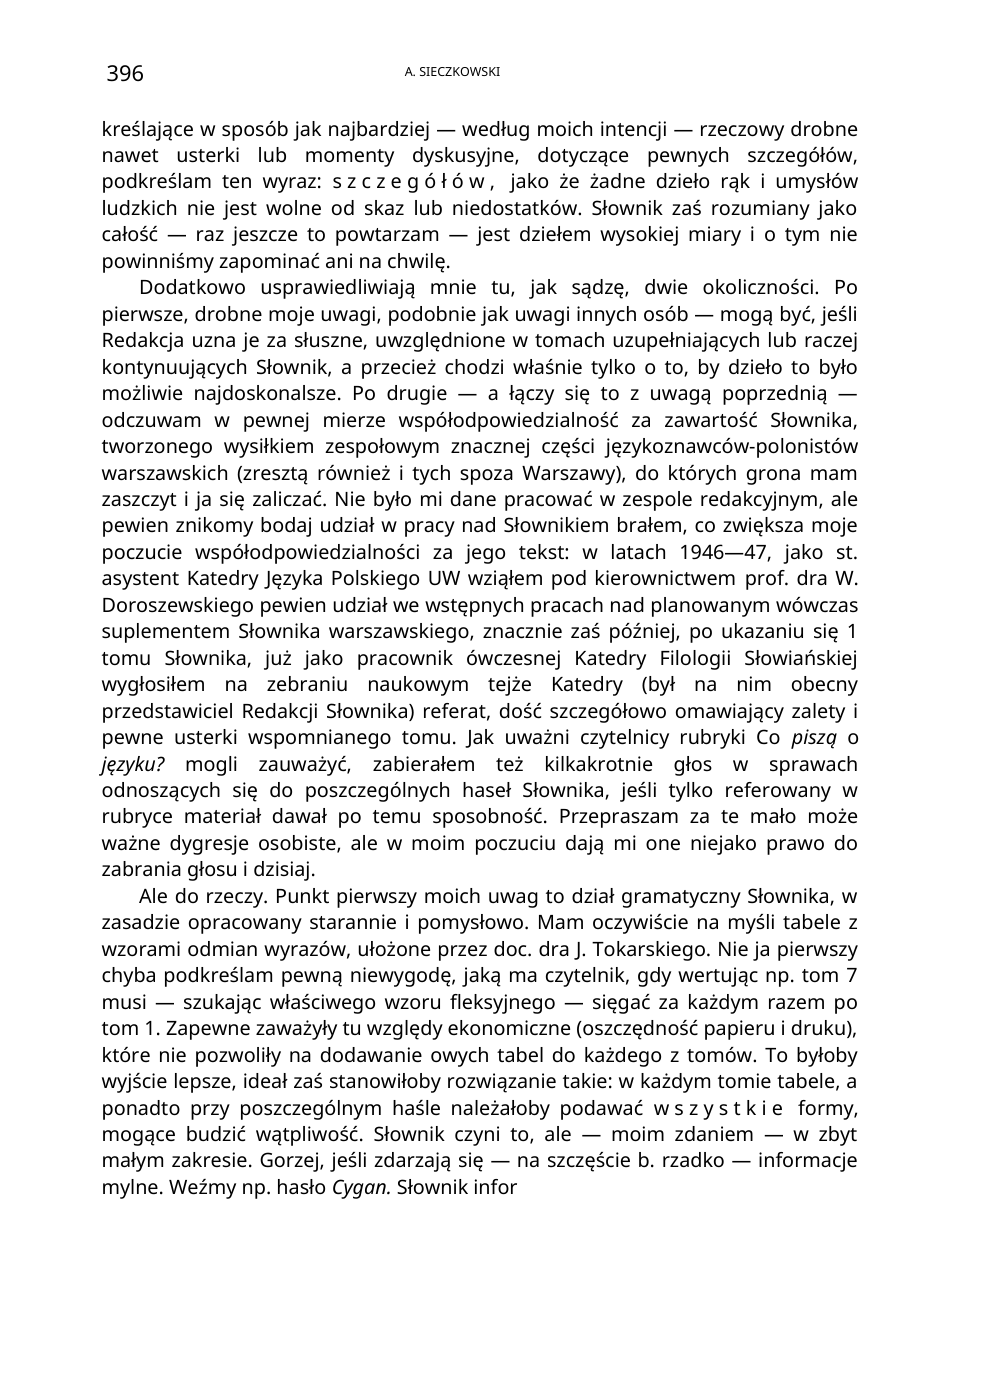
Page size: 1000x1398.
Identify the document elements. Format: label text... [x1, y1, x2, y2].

text kreślające w sposób jak najbardziej — według moich intencji — rzeczowy drobne nawet usterki lub momenty dyskusyjne, dotyczące pewnych szczegółów, podkreślam ten wyraz: szczegółów, jako że żadne dzieło rąk i umysłów ludzkich nie jest wolne od skaz lub niedostatków. Słownik zaś rozumiany jako całość — raz jeszcze to powtarzam — jest dziełem wysokiej miary i o tym nie powinniśmy zapominać ani na chwilę. [101, 115, 859, 273]
text Dodatkowo usprawiedliwiają mnie tu, jak sądzę, dwie okoliczności. Po pierwsze, drobne moje uwagi, podobnie jak uwagi innych osób — mogą być, jeśli Redakcja uzna je za słuszne, uwzględnione w tomach uzupełniających lub raczej kontynuujących Słownik, a przecież chodzi właśnie tylko o to, by dzieło to było możliwie najdoskonalsze. Po drugie — a łączy się to z uwagą poprzednią — odczuwam w pewnej mierze współodpowiedzialność za zawartość Słownika, tworzonego wysiłkiem zespołowym znacznej części językoznawców-polonistów warszawskich (zresztą również i tych spoza Warszawy), do których grona mam zaszczyt i ja się zaliczać. Nie było mi dane pracować w zespole redakcyjnym, ale pewien znikomy bodaj udział w pracy nad Słownikiem brałem, co zwiększa moje poczucie współodpowiedzialności za jego tekst: w latach 1946—47, jako st. asystent Katedry Języka Polskiego UW wziąłem pod kierownictwem prof. dra W. Doroszewskiego pewien udział we wstępnych pracach nad planowanym wówczas suplementem Słownika warszawskiego, znacznie zaś później, po ukazaniu się 1 tomu Słownika, już jako pracownik ówczesnej Katedry Filologii Słowiańskiej wygłosiłem na zebraniu naukowym tejże Katedry (był na nim obecny przedstawiciel Redakcji Słownika) referat, dość szczegółowo omawiający zalety i pewne usterki wspomnianego tomu. Jak uważni czytelnicy rubryki Co piszą o języku? mogli zauważyć, zabierałem też kilkakrotnie głos w sprawach odnoszących się do poszczególnych haseł Słownika, jeśli tylko referowany w rubryce materiał dawał po temu sposobność. Przepraszam za te mało może ważne dygresje osobiste, ale w moim poczuciu dają mi one niejako prawo do zabrania głosu i dzisiaj. [101, 273, 859, 882]
text 396 [106, 63, 144, 85]
text Ale do rzeczy. Punkt pierwszy moich uwag to dział gramatyczny Słownika, w zasadzie opracowany starannie i pomysłowo. Mam oczywiście na myśli tabele z wzorami odmian wyrazów, ułożone przez doc. dra J. Tokarskiego. Nie ja pierwszy chyba podkreślam pewną niewygodę, jaką ma czytelnik, gdy wertując np. tom 7 musi — szukając właściwego wzoru fleksyjnego — sięgać za każdym razem po tom 1. Zapewne zaważyły tu względy ekonomiczne (oszczędność papieru i druku), które nie pozwoliły na dodawanie owych tabel do każdego z tomów. To byłoby wyjście lepsze, ideał zaś stanowiłoby rozwiązanie takie: w każdym tomie tabele, a ponadto przy poszczególnym haśle należałoby podawać wszystkie formy, mogące budzić wątpliwość. Słownik czyni to, ale — moim zdaniem — w zbyt małym zakresie. Gorzej, jeśli zdarzają się — na szczęście b. rzadko — informacje mylne. Weźmy np. hasło Cygan. Słownik infor [101, 882, 859, 1199]
